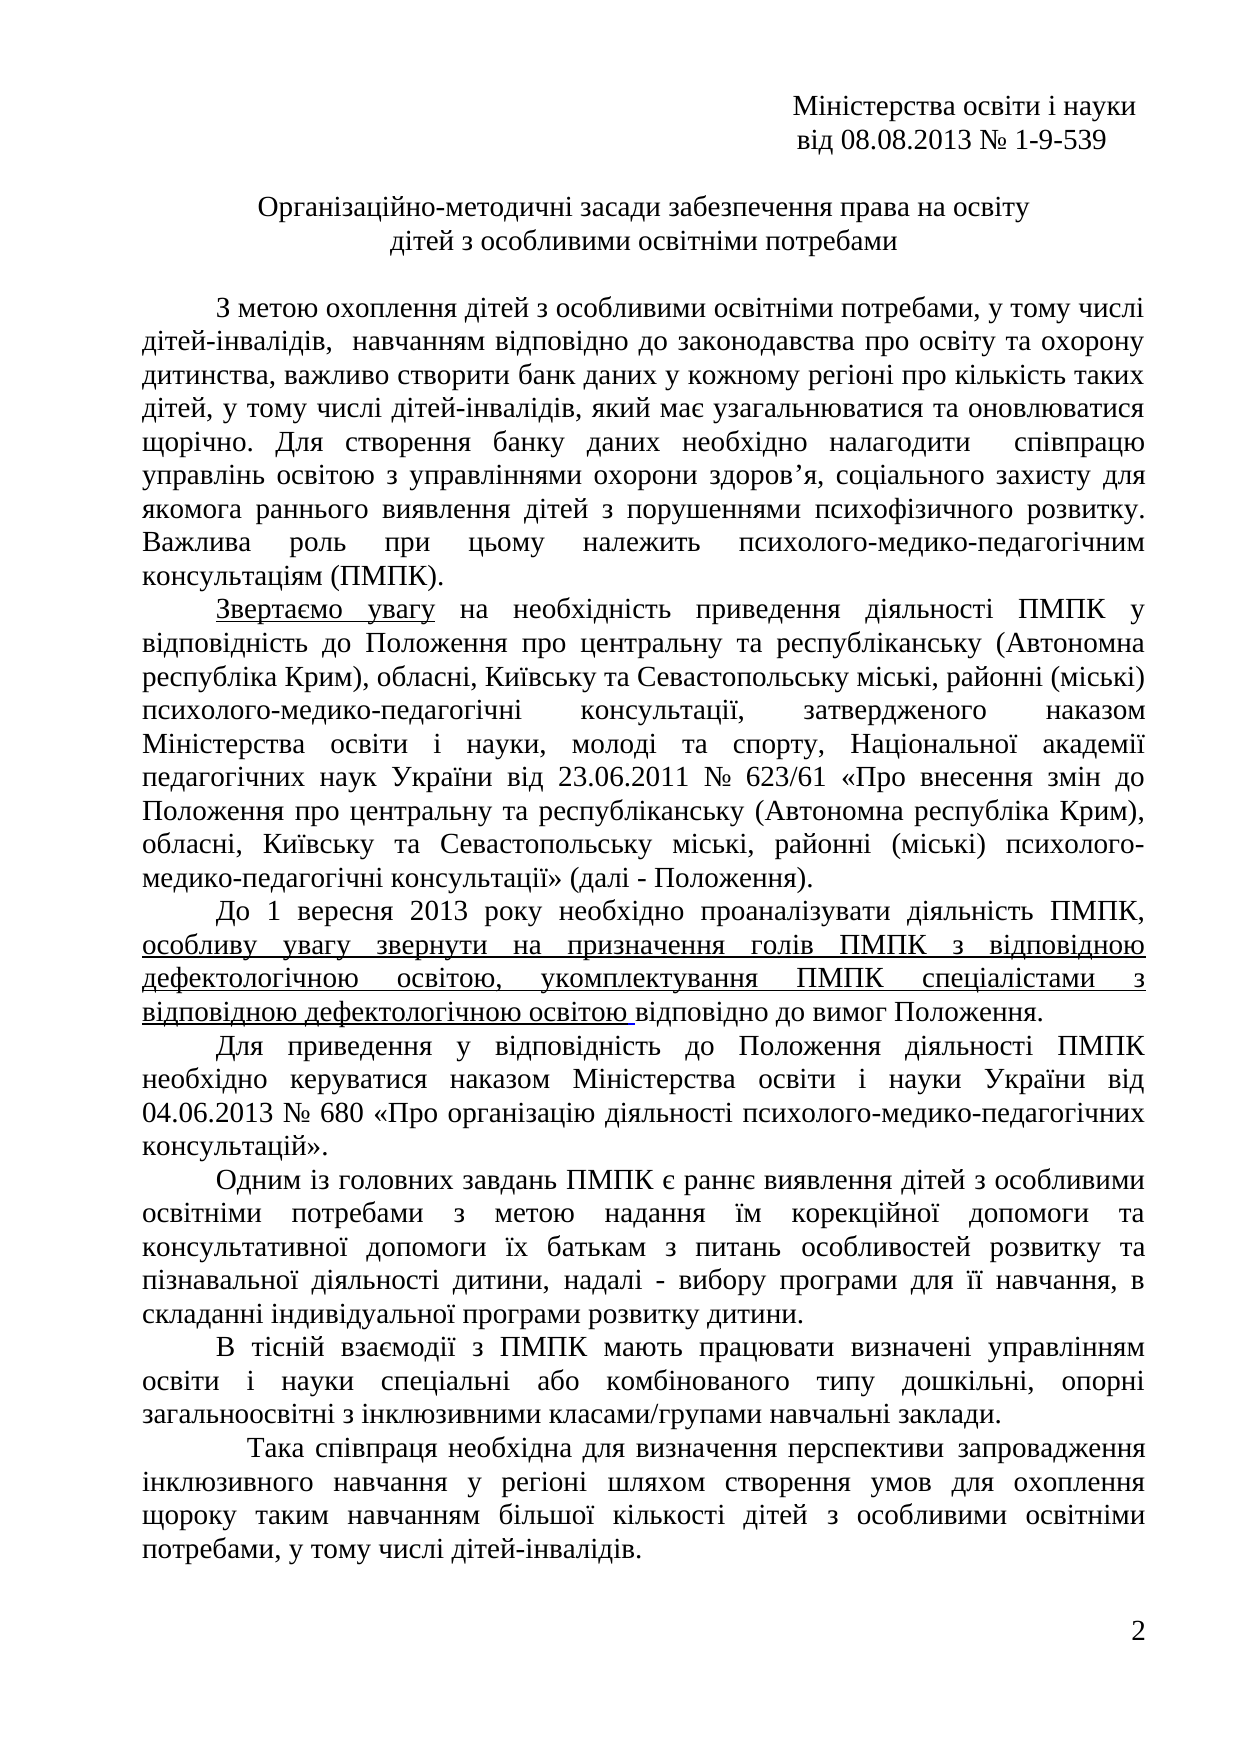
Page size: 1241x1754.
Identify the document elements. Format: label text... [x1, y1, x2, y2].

text Для приведення у відповідність до Положення діяльності ПМПК необхідно керуватися наказом Міністерства освіти і науки України від 04.06.2013 № 680 «Про організацію діяльності психолого-медико-педагогічних консультацій». [142, 1028, 1146, 1162]
text Така співпраця необхідна для визначення перспективи запровадження інклюзивного навчання у регіоні шляхом створення умов для охоплення щороку таким навчанням більшої кількості дітей з особливими освітніми потребами, у тому числі дітей-інвалідів. [142, 1430, 1146, 1564]
text До 1 вересня 2013 року необхідно проаналізувати діяльність ПМПК, особливу увагу звернути на призначення голів ПМПК з відповідною дефектологічною освітою, укомплектування ПМПК спеціалістами з відповідною дефектологічною освітою відповідно до вимог Положення. [142, 991, 1146, 1028]
text дітей з особливими освітніми потребами [142, 223, 1146, 256]
text Одним із головних завдань ПМПК є раннє виявлення дітей з особливими освітніми потребами з метою надання їм корекційної допомоги та консультативної допомоги їх батькам з питань особливостей розвитку та пізнавальної діяльності дитини, надалі - вибору програми для її навчання, в складанні індивідуальної програми розвитку дитини. [142, 1162, 1146, 1329]
text До 1 вересня 2013 року необхідно проаналізувати діяльність ПМПК, особливу увагу звернути на призначення голів ПМПК з відповідною дефектологічною освітою, укомплектування ПМПК спеціалістами з відповідною дефектологічною освітою відповідно до вимог Положення. [142, 958, 1146, 990]
text В тісній взаємодії з ПМПК мають працювати визначені управлінням освіти і науки спеціальні або комбінованого типу дошкільні, опорні загальноосвітні з інклюзивними класами/групами навчальні заклади. [142, 1329, 1146, 1430]
text До 1 вересня 2013 року необхідно проаналізувати діяльність ПМПК, особливу увагу звернути на призначення голів ПМПК з відповідною дефектологічною освітою, укомплектування ПМПК спеціалістами з відповідною дефектологічною освітою відповідно до вимог Положення. [142, 893, 1146, 956]
text Організаційно-методичні засади забезпечення права на освіту [142, 189, 1146, 223]
text від 08.08.2013 № 1-9-539 [142, 122, 1146, 156]
text Міністерства освіти і науки [142, 88, 1146, 122]
text З метою охоплення дітей з особливими освітніми потребами, у тому числі дітей-інвалідів, навчанням відповідно до законодавства про освіту та охорону дитинства, важливо створити банк даних у кожному регіоні про кількість таких дітей, у тому числі дітей-інвалідів, який має узагальнюватися та оновлюватися щорічно. Для створення банку даних необхідно налагодити співпрацю управлінь освітою з управліннями охорони здоров’я, соціального захисту для якомога раннього виявлення дітей з порушеннями психофізичного розвитку. Важлива роль при цьому належить психолого-медико-педагогічним консультаціям (ПМПК). [142, 290, 1146, 592]
text Звертаємо увагу на необхідність приведення діяльності ПМПК у відповідність до Положення про центральну та республіканську (Автономна республіка Крим), обласні, Київську та Севастопольську міські, районні (міські) психолого-медико-педагогічні консультації, затвердженого наказом Міністерства освіти і науки, молоді та спорту, Національної академії педагогічних наук України від 23.06.2011 № 623/61 «Про внесення змін до Положення про центральну та республіканську (Автономна республіка Крим), обласні, Київську та Севастопольську міські, районні (міські) психолого-медико-педагогічні консультації» (далі - Положення). [142, 592, 1146, 893]
